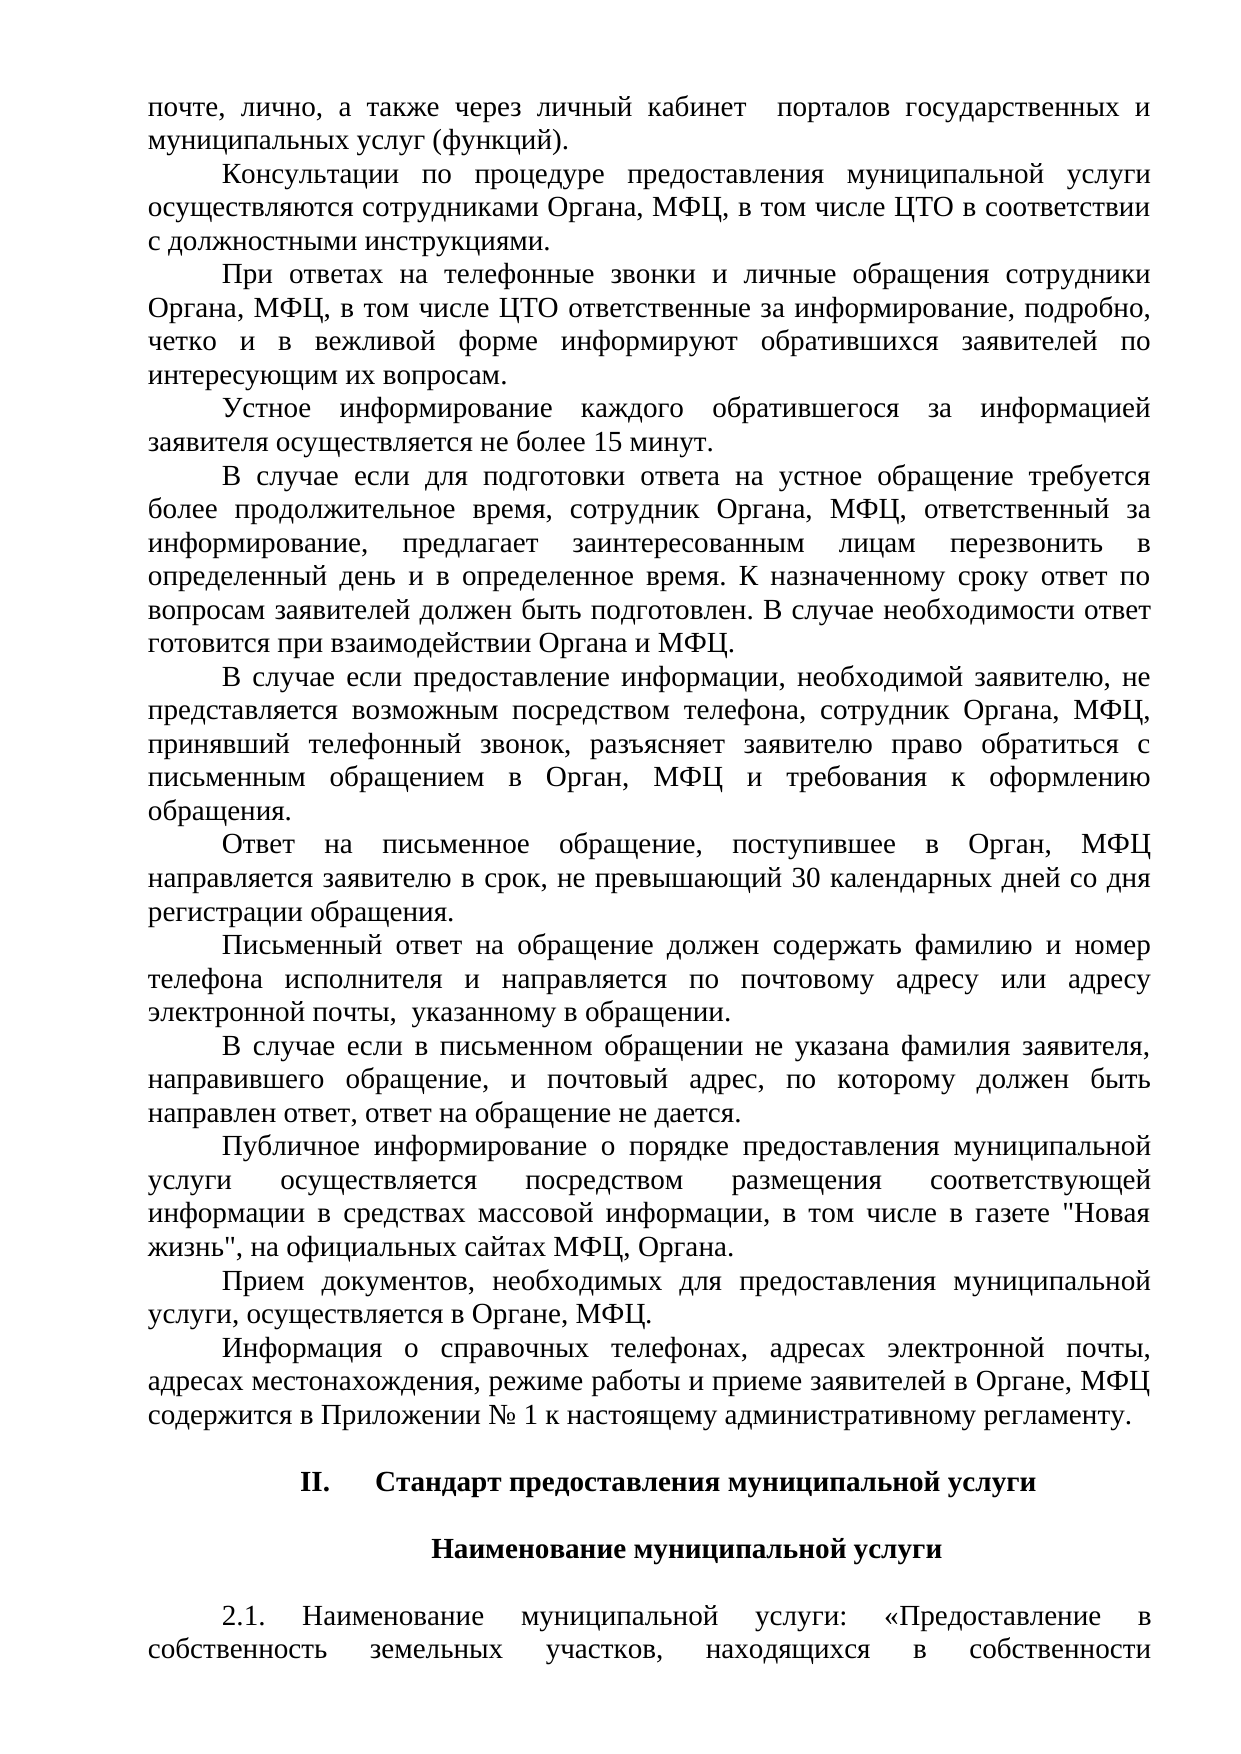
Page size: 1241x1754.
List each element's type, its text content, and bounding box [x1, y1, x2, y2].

text При ответах на телефонные звонки и личные обращения сотрудники Органа, МФЦ, в том числе ЦТО ответственные за информирование, подробно, четко и в вежливой форме информируют обратившихся заявителей по интересующим их вопросам. [148, 256, 1152, 391]
list Стандарт предоставления муниципальной услуги [185, 1464, 1152, 1497]
text В случае если в письменном обращении не указана фамилия заявителя, направившего обращение, и почтовый адрес, по которому должен быть направлен ответ, ответ на обращение не дается. [148, 1028, 1152, 1128]
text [148, 1598, 1152, 1665]
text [148, 89, 1152, 156]
text Информация о справочных телефонах, адресах электронной почты, адресах местонахождения, режиме работы и приеме заявителей в Органе, МФЦ содержится в Приложении № 1 к настоящему административному регламенту. [148, 1330, 1152, 1430]
text Наименование муниципальной услуги [148, 1531, 1152, 1564]
text В случае если предоставление информации, необходимой заявителю, не представляется возможным посредством телефона, сотрудник Органа, МФЦ, принявший телефонный звонок, разъясняет заявителю право обратиться с письменным обращением в Орган, МФЦ и требования к оформлению обращения. [148, 659, 1152, 827]
text Консультации по процедуре предоставления муниципальной услуги осуществляются сотрудниками Органа, МФЦ, в том числе ЦТО в соответствии с должностными инструкциями. [148, 156, 1152, 256]
text Ответ на письменное обращение, поступившее в Орган, МФЦ направляется заявителю в срок, не превышающий 30 календарных дней со дня регистрации обращения. [148, 827, 1152, 927]
text Публичное информирование о порядке предоставления муниципальной услуги осуществляется посредством размещения соответствующей информации в средствах массовой информации, в том числе в газете "Новая жизнь", на официальных сайтах МФЦ, Органа. [148, 1128, 1152, 1263]
text В случае если для подготовки ответа на устное обращение требуется более продолжительное время, сотрудник Органа, МФЦ, ответственный за информирование, предлагает заинтересованным лицам перезвонить в определенный день и в определенное время. К назначенному сроку ответ по вопросам заявителей должен быть подготовлен. В случае необходимости ответ готовится при взаимодействии Органа и МФЦ. [148, 458, 1152, 659]
text Прием документов, необходимых для предоставления муниципальной услуги, осуществляется в Органе, МФЦ. [148, 1263, 1152, 1330]
text Устное информирование каждого обратившегося за информацией заявителя осуществляется не более 15 минут. [148, 391, 1152, 458]
text Письменный ответ на обращение должен содержать фамилию и номер телефона исполнителя и направляется по почтовому адресу или адресу электронной почты, указанному в обращении. [148, 927, 1152, 1028]
